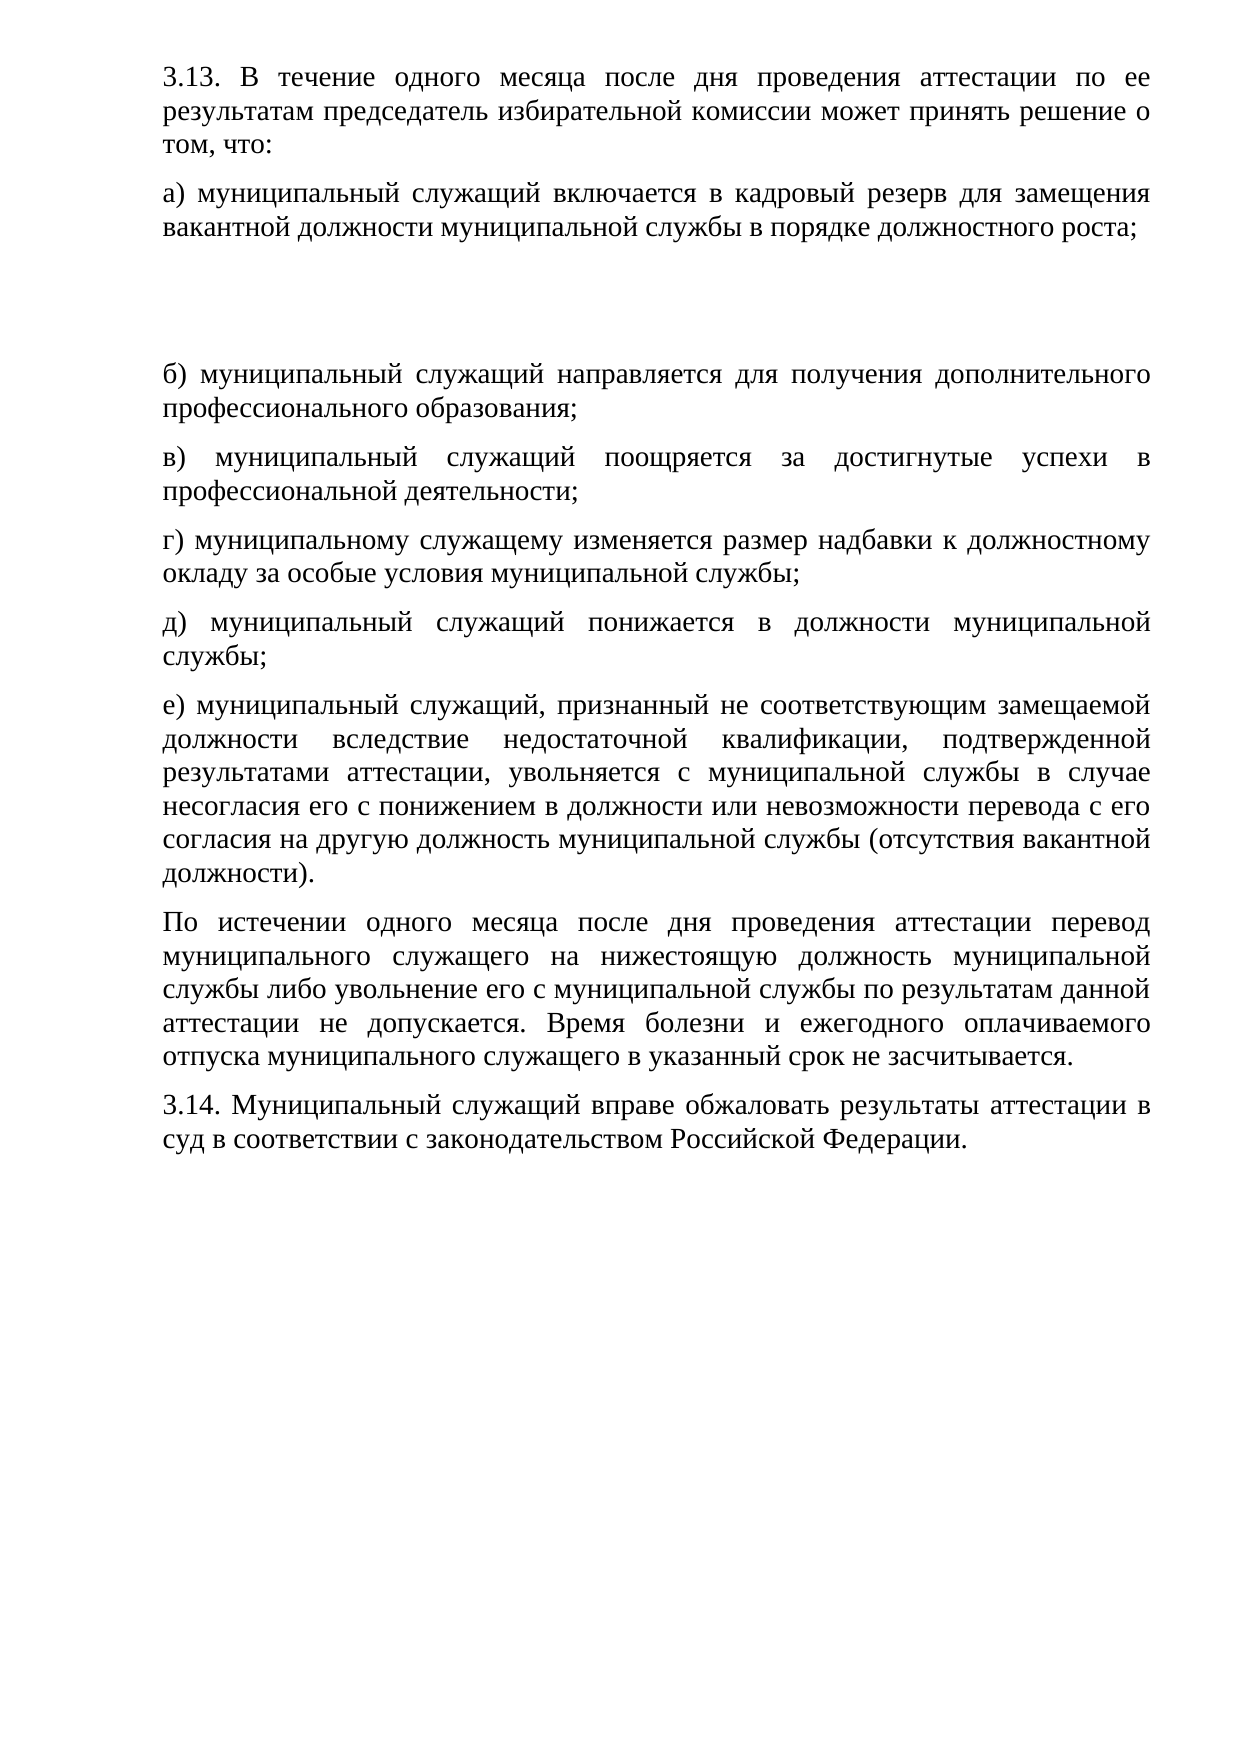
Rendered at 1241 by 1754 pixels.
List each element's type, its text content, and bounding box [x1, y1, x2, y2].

text По истечении одного месяца после дня проведения аттестации перевод муниципального служащего на нижестоящую должность муниципальной службы либо увольнение его с муниципальной службы по результатам данной аттестации не допускается. Время болезни и ежегодного оплачиваемого отпуска муниципального служащего в указанный срок не засчитывается. [162, 904, 1152, 1072]
text е) муниципальный служащий, признанный не соответствующим замещаемой должности вследствие недостаточной квалификации, подтвержденной результатами аттестации, увольняется с муниципальной службы в случае несогласия его с понижением в должности или невозможности перевода с его согласия на другую должность муниципальной службы (отсутствия вакантной должности). [162, 687, 1152, 888]
text г) муниципальному служащему изменяется размер надбавки к должностному окладу за особые условия муниципальной службы; [162, 522, 1152, 589]
text б) муниципальный служащий направляется для получения дополнительного профессионального образования; [162, 356, 1152, 423]
text а) муниципальный служащий включается в кадровый резерв для замещения вакантной должности муниципальной службы в порядке должностного роста; [162, 175, 1152, 242]
text в) муниципальный служащий поощряется за достигнутые успехи в профессиональной деятельности; [162, 439, 1152, 506]
text 3.14. Муниципальный служащий вправе обжаловать результаты аттестации в суд в соответствии с законодательством Российской Федерации. [162, 1087, 1152, 1154]
text д) муниципальный служащий понижается в должности муниципальной службы; [162, 604, 1152, 672]
text 3.13. В течение одного месяца после дня проведения аттестации по ее результатам председатель избирательной комиссии может принять решение о том, что: [162, 59, 1152, 160]
